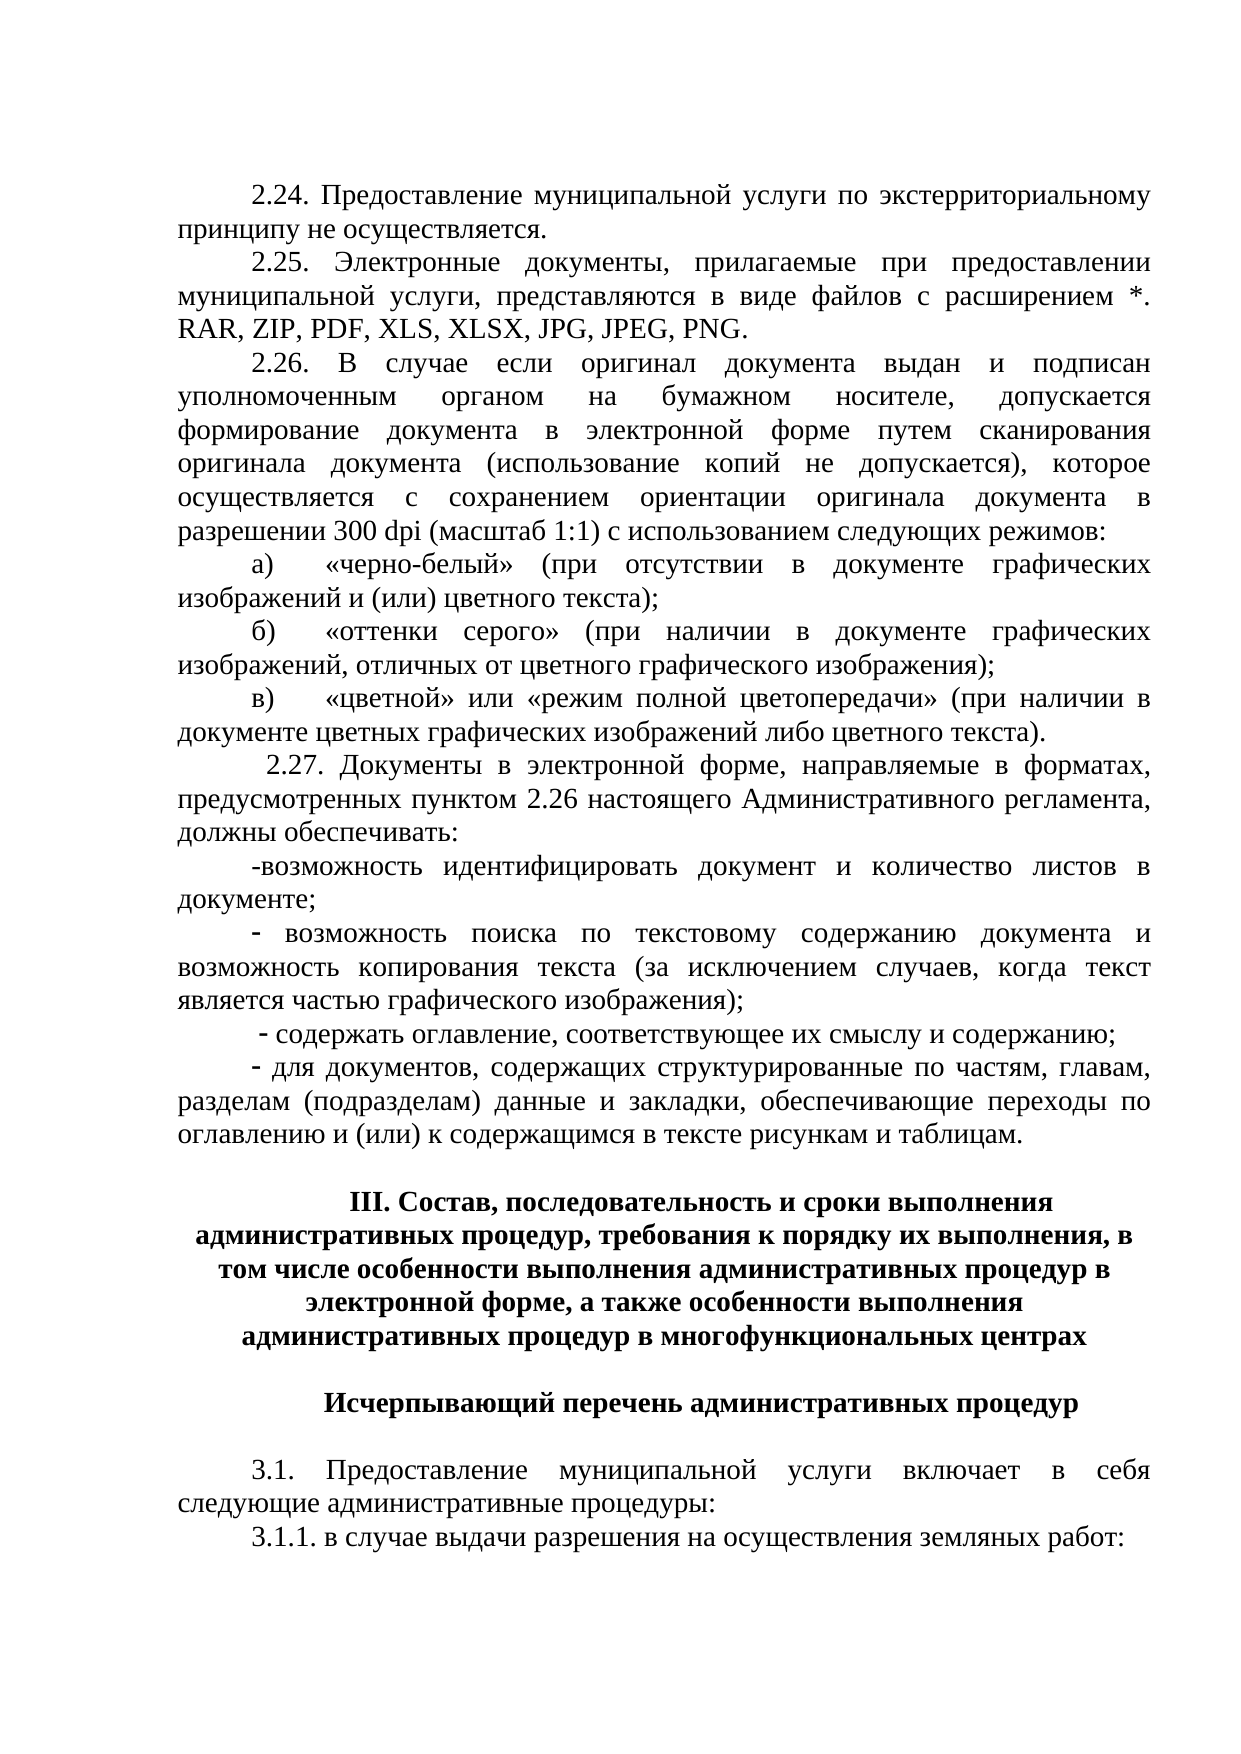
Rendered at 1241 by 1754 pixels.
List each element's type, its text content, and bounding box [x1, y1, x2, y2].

list «цветной» или «режим полной цветопередачи» (при наличии в документе цветных графических изображений либо цветного текста). [177, 680, 1152, 747]
list 2.27. Документы в электронной форме, направляемые в форматах, предусмотренных пунктом 2.26 настоящего Административного регламента, должны обеспечивать: [177, 747, 1152, 848]
list «оттенки серого» (при наличии в документе графических изображений, отличных от цветного графического изображения); [177, 613, 1152, 680]
text 2.26. В случае если оригинал документа выдан и подписан уполномоченным органом на бумажном носителе, допускается формирование документа в электронной форме путем сканирования оригинала документа (использование копий не допускается), которое осуществляется с сохранением ориентации оригинала документа в разрешении 300 dpi (масштаб 1:1) с использованием следующих режимов: [177, 345, 1152, 546]
list возможность поиска по текстовому содержанию документа и возможность копирования текста (за исключением случаев, когда текст является частью графического изображения); [177, 915, 1152, 1016]
text 3.1.1. в случае выдачи разрешения на осуществления земляных работ: [177, 1519, 1152, 1553]
list для документов, содержащих структурированные по частям, главам, разделам (подразделам) данные и закладки, обеспечивающие переходы по оглавлению и (или) к содержащимся в тексте рисункам и таблицам. [177, 1049, 1152, 1150]
text Исчерпывающий перечень административных процедур [177, 1385, 1152, 1418]
list «черно-белый» (при отсутствии в документе графических изображений и (или) цветного текста); [177, 546, 1152, 613]
list содержать оглавление, соответствующее их смыслу и содержанию; [177, 1016, 1152, 1049]
list -возможность идентифицировать документ и количество листов в документе; [177, 848, 1152, 915]
text 3.1. Предоставление муниципальной услуги включает в себя следующие административные процедуры: [177, 1452, 1152, 1519]
text 2.25. Электронные документы, прилагаемые при предоставлении муниципальной услуги, представляются в виде файлов с расширением *. RAR, ZIP, PDF, XLS, XLSX, JPG, JPEG, PNG. [177, 244, 1152, 345]
text 2.24. Предоставление муниципальной услуги по экстерриториальному принципу не осуществляется. [177, 177, 1152, 244]
text III. Состав, последовательность и сроки выполнения административных процедур, требования к порядку их выполнения, в том числе особенности выполнения административных процедур в электронной форме, а также особенности выполнения административных процедур в многофункциональных центрах [177, 1184, 1152, 1351]
